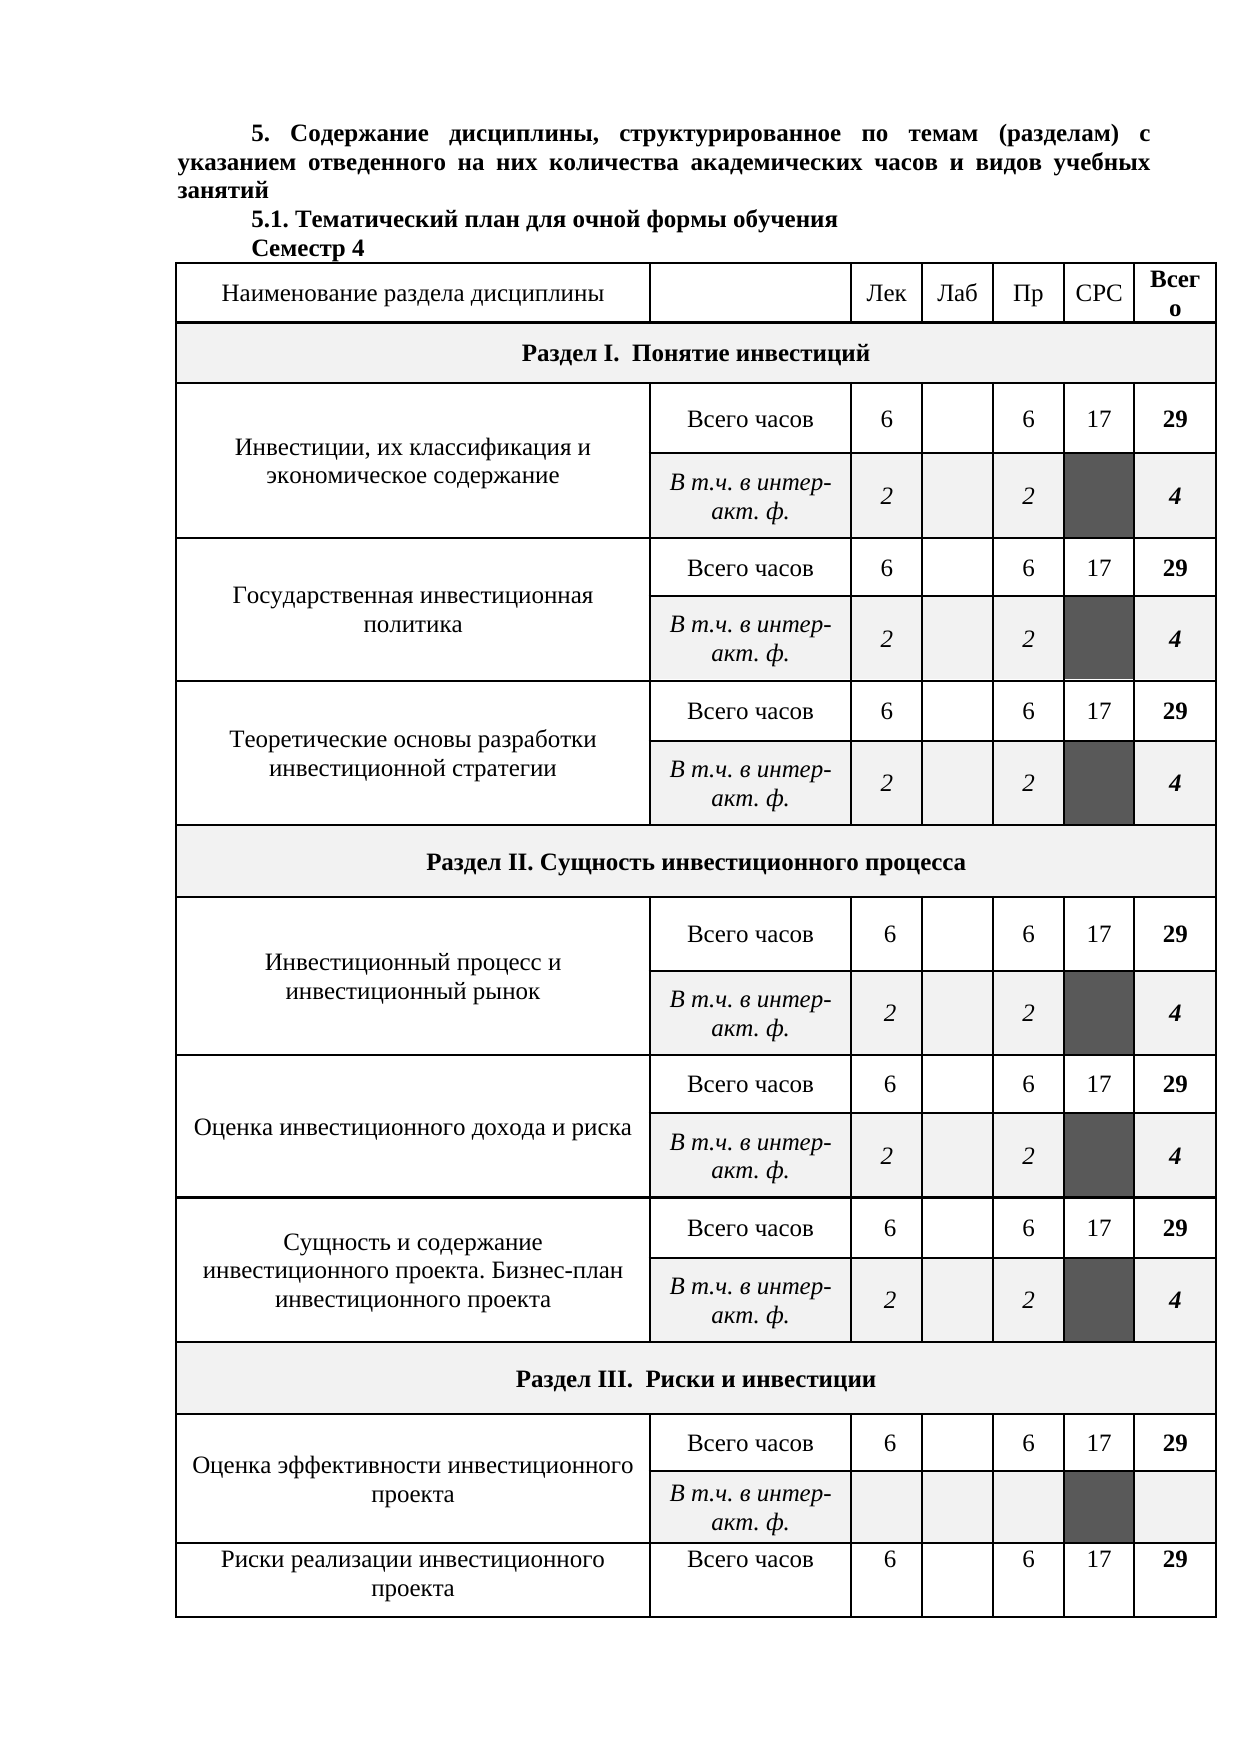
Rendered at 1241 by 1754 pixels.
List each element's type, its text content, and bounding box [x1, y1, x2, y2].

table_cell [1065, 1114, 1133, 1196]
table_cell [923, 1544, 992, 1616]
table_cell [923, 454, 992, 537]
table_header СРС [1065, 264, 1133, 321]
table_cell 2 [994, 742, 1063, 824]
table_cell 2 [994, 1114, 1063, 1196]
table_header Лаб [923, 264, 992, 321]
table_cell [994, 1472, 1063, 1542]
table_cell [923, 539, 992, 595]
table_cell 4 [1135, 597, 1215, 679]
table_header Пр [994, 264, 1063, 321]
table_cell [1065, 742, 1133, 824]
table_cell Всего часов [651, 682, 850, 739]
table_cell 29 [1135, 898, 1215, 969]
table_cell 6 [994, 898, 1063, 969]
table_cell [923, 597, 992, 679]
table_cell Всего часов [651, 1544, 850, 1616]
table_cell Раздел II. Сущность инвестиционного процесса [177, 826, 1215, 896]
table_cell В т.ч. в интер-акт. ф. [651, 454, 850, 537]
table_cell В т.ч. в интер-акт. ф. [651, 597, 850, 679]
table_cell 17 [1065, 898, 1133, 969]
table_cell 4 [1135, 1259, 1215, 1341]
table_cell Оценка эффективности инвестиционного проекта [177, 1415, 649, 1542]
table_cell 6 [852, 1056, 921, 1112]
table_cell Всего часов [651, 539, 850, 595]
table_cell 4 [1135, 454, 1215, 537]
text Семестр 4 [177, 233, 1152, 262]
table_cell 4 [1135, 972, 1215, 1054]
table_cell 2 [994, 597, 1063, 679]
table_cell [1065, 597, 1133, 679]
table_cell [923, 1056, 992, 1112]
table_cell 17 [1065, 539, 1133, 595]
table_cell [923, 1415, 992, 1470]
table_cell 6 [994, 1415, 1063, 1470]
table_cell Инвестиционный процесс и инвестиционный рынок [177, 898, 649, 1054]
table_cell 6 [994, 1199, 1063, 1257]
table_cell Всего часов [651, 898, 850, 969]
table_cell 2 [852, 454, 921, 537]
table_cell В т.ч. в интер-акт. ф. [651, 742, 850, 824]
table_cell Всего часов [651, 384, 850, 452]
table_cell [923, 1472, 992, 1542]
table_cell 17 [1065, 1415, 1133, 1470]
table_cell 4 [1135, 742, 1215, 824]
table_cell 6 [994, 539, 1063, 595]
text 5.1. Тематический план для очной формы обучения [177, 204, 1152, 233]
table_cell 2 [852, 742, 921, 824]
table_cell 4 [1135, 1114, 1215, 1196]
table_cell В т.ч. в интер-акт. ф. [651, 1472, 850, 1542]
table_header Всего [1135, 264, 1215, 321]
table_cell [923, 1114, 992, 1196]
table_cell Государственная инвестиционная политика [177, 539, 649, 679]
table_cell [1065, 454, 1133, 537]
table_cell 6 [852, 898, 921, 969]
table_cell 29 [1135, 682, 1215, 739]
table_cell Оценка инвестиционного дохода и риска [177, 1056, 649, 1196]
table_cell 29 [1135, 1056, 1215, 1112]
table_cell 6 [852, 1544, 921, 1616]
table_cell 6 [852, 1415, 921, 1470]
table_cell 6 [852, 539, 921, 595]
table_cell 6 [852, 1199, 921, 1257]
table_cell 6 [852, 384, 921, 452]
table_cell 2 [852, 1259, 921, 1341]
table_cell Раздел I. Понятие инвестиций [177, 324, 1215, 382]
table_cell [923, 972, 992, 1054]
table_cell [923, 1199, 992, 1257]
table_cell [852, 1472, 921, 1542]
table_cell В т.ч. в интер-акт. ф. [651, 1114, 850, 1196]
table_cell 6 [994, 682, 1063, 739]
table_cell 29 [1135, 539, 1215, 595]
table_cell 2 [994, 1259, 1063, 1341]
table_cell 2 [994, 454, 1063, 537]
table_cell 29 [1135, 1415, 1215, 1470]
table_cell Всего часов [651, 1415, 850, 1470]
table_cell [923, 898, 992, 969]
table_header Лек [852, 264, 921, 321]
table_cell Теоретические основы разработки инвестиционной стратегии [177, 682, 649, 824]
table_cell [1135, 1472, 1215, 1542]
table_cell 17 [1065, 1056, 1133, 1112]
table_cell [1065, 972, 1133, 1054]
table_cell 6 [994, 1544, 1063, 1616]
table_cell 6 [852, 682, 921, 739]
table_cell 6 [994, 1056, 1063, 1112]
table_cell [923, 682, 992, 739]
table_cell 29 [1135, 1544, 1215, 1616]
table_cell 17 [1065, 1544, 1133, 1616]
table_cell 17 [1065, 384, 1133, 452]
table_header [651, 264, 850, 321]
table_cell 29 [1135, 1199, 1215, 1257]
table_cell 17 [1065, 1199, 1133, 1257]
table_cell 2 [852, 972, 921, 1054]
table_cell Сущность и содержание инвестиционного проекта. Бизнес-план инвестиционного проекта [177, 1199, 649, 1341]
table_cell 2 [852, 1114, 921, 1196]
table_cell 2 [852, 597, 921, 679]
table_cell В т.ч. в интер-акт. ф. [651, 972, 850, 1054]
table_cell [1065, 1472, 1133, 1542]
table_cell Всего часов [651, 1056, 850, 1112]
table_cell 6 [994, 384, 1063, 452]
table_cell 29 [1135, 384, 1215, 452]
table_cell [923, 384, 992, 452]
table_cell Всего часов [651, 1199, 850, 1257]
table_cell [1065, 1259, 1133, 1341]
table_cell 17 [1065, 682, 1133, 739]
table_header Наименование раздела дисциплины [177, 264, 649, 321]
text 5. Содержание дисциплины, структурированное по темам (разделам) с указанием отведенного на них количества академических часов и видов учебных занятий [177, 118, 1152, 204]
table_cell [177, 1544, 649, 1616]
table_cell [923, 1259, 992, 1341]
table_cell Раздел III. Риски и инвестиции [177, 1343, 1215, 1413]
table_cell [923, 742, 992, 824]
table_cell 2 [994, 972, 1063, 1054]
table_cell Инвестиции, их классификация и экономическое содержание [177, 384, 649, 537]
table_cell В т.ч. в интер-акт. ф. [651, 1259, 850, 1341]
